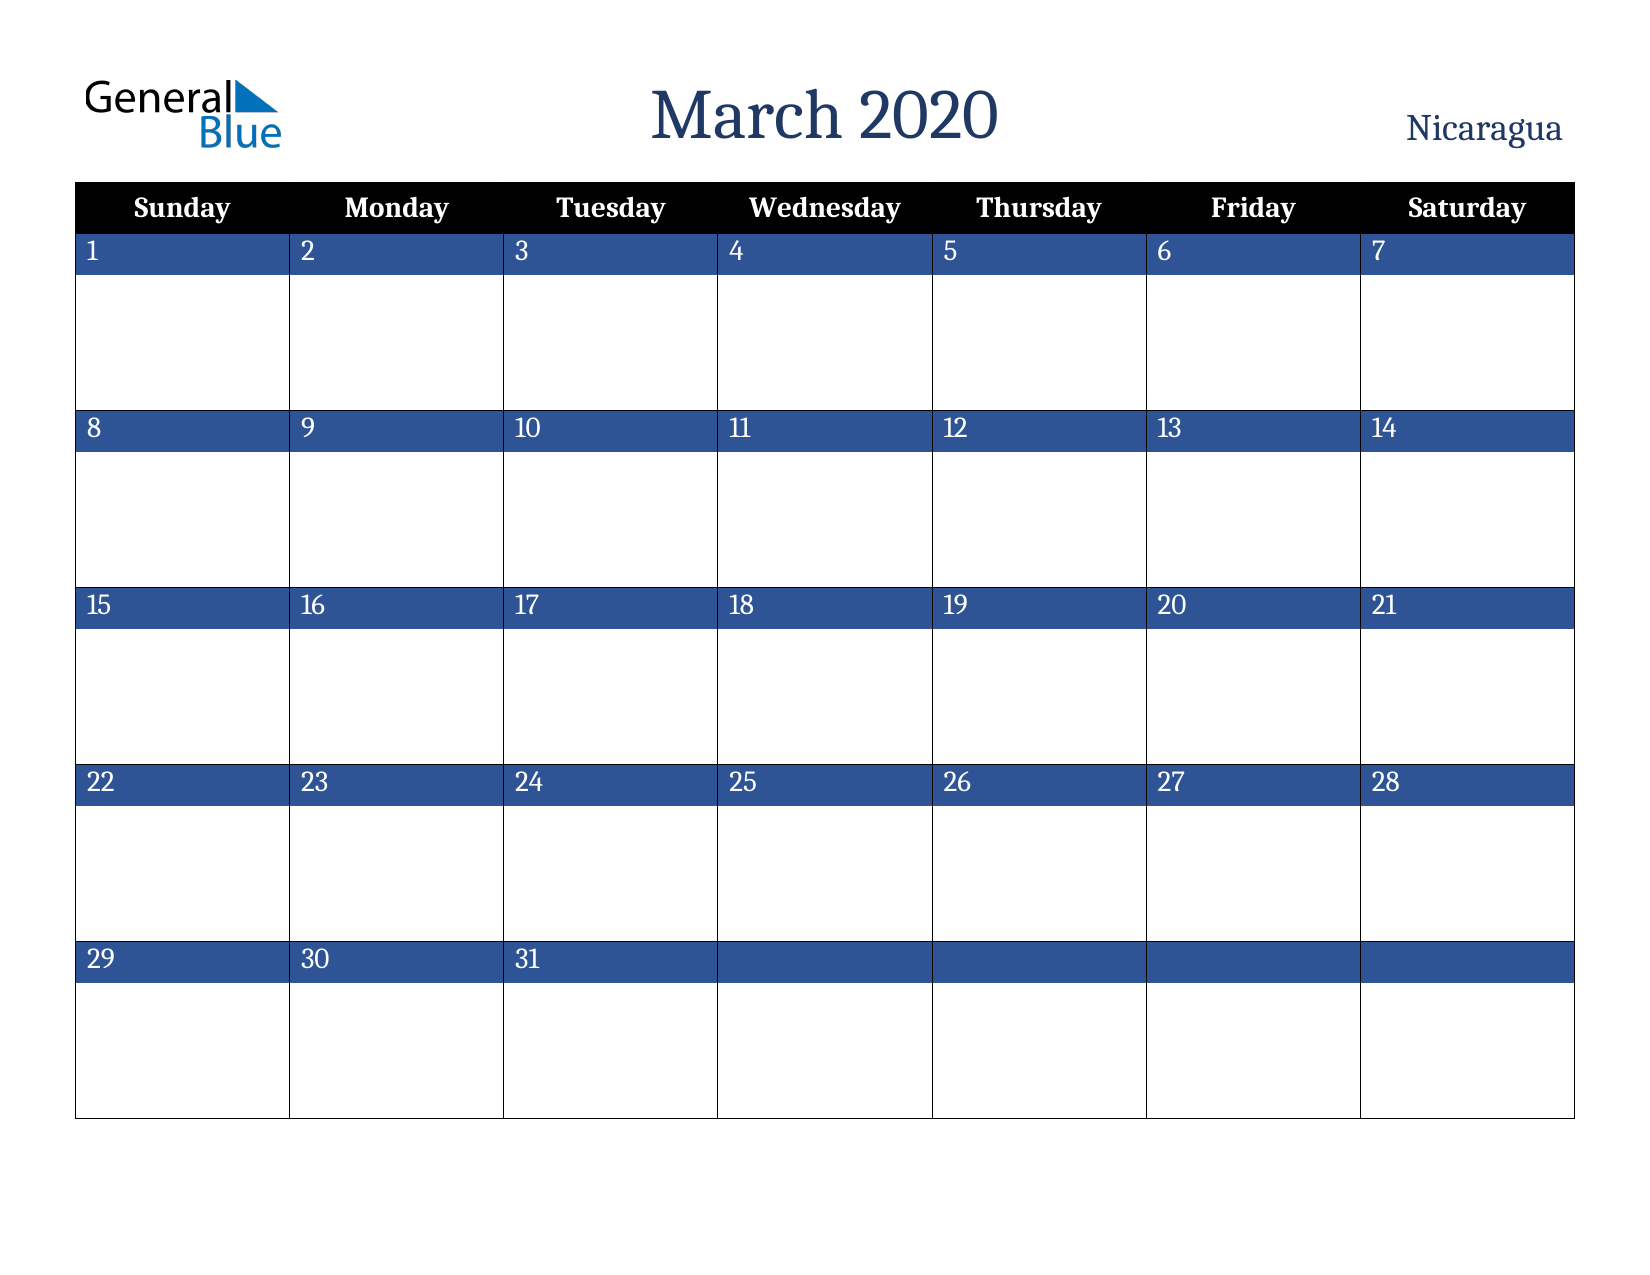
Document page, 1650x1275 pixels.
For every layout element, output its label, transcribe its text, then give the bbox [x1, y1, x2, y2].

table_cell [504, 983, 717, 1118]
table_cell 21 [1361, 588, 1574, 629]
table_cell [76, 983, 289, 1118]
table_cell 15 [76, 588, 289, 629]
table_cell [1147, 983, 1360, 1118]
table_cell 30 [290, 942, 503, 983]
table_cell [504, 806, 717, 941]
table_cell Sunday [76, 183, 289, 233]
table_cell 16 [290, 588, 503, 629]
table_cell [76, 452, 289, 587]
table_cell [718, 452, 932, 587]
table_cell 27 [1147, 765, 1360, 806]
table_cell 2 [290, 234, 503, 275]
table_cell [76, 806, 289, 941]
table_cell [718, 806, 932, 941]
table_cell [290, 629, 503, 764]
table_cell [718, 629, 932, 764]
table_cell [1361, 806, 1574, 941]
table_cell [1361, 275, 1574, 410]
table_cell 29 [76, 942, 289, 983]
table_cell 31 [504, 942, 717, 983]
table_cell 23 [290, 765, 503, 806]
table_cell 20 [1147, 588, 1360, 629]
table_cell Wednesday [718, 183, 932, 233]
table_cell [504, 452, 717, 587]
table_cell [290, 452, 503, 587]
table_cell 5 [933, 234, 1146, 275]
table_cell [933, 983, 1146, 1118]
table_cell [718, 275, 932, 410]
table_cell 11 [718, 411, 932, 452]
table_cell 28 [1361, 765, 1574, 806]
table_cell [933, 629, 1146, 764]
picture [86, 80, 281, 148]
table_cell [76, 629, 289, 764]
table_cell [1147, 452, 1360, 587]
table_cell 10 [504, 411, 717, 452]
table_cell 13 [1147, 411, 1360, 452]
table_cell Thursday [933, 183, 1146, 233]
table_cell [290, 275, 503, 410]
table_cell [718, 983, 932, 1118]
table_cell [76, 275, 289, 410]
table_cell 25 [718, 765, 932, 806]
table_cell 26 [933, 765, 1146, 806]
table_cell [1361, 942, 1574, 983]
table_cell [1361, 629, 1574, 764]
table_cell 19 [933, 588, 1146, 629]
table_cell [933, 806, 1146, 941]
table_cell 3 [504, 234, 717, 275]
table_cell 17 [504, 588, 717, 629]
table_cell [933, 452, 1146, 587]
table_cell 9 [290, 411, 503, 452]
table_cell [933, 275, 1146, 410]
table_cell [1147, 629, 1360, 764]
table_cell 18 [718, 588, 932, 629]
table_cell Monday [290, 183, 503, 233]
table_cell [1361, 983, 1574, 1118]
table_cell 6 [1147, 234, 1360, 275]
table_cell 4 [718, 234, 932, 275]
table_cell [1147, 806, 1360, 941]
table_cell Tuesday [504, 183, 717, 233]
table_cell [290, 806, 503, 941]
table_cell 24 [504, 765, 717, 806]
table_cell 7 [1361, 234, 1574, 275]
table_cell [290, 983, 503, 1118]
table_cell Saturday [1361, 183, 1574, 233]
table_cell [718, 942, 932, 983]
table_header [76, 75, 503, 182]
table_cell Friday [1147, 183, 1360, 233]
table_cell [504, 275, 717, 410]
table_cell 14 [1361, 411, 1574, 452]
table_cell [933, 942, 1146, 983]
table_cell [1147, 275, 1360, 410]
table_cell [1147, 942, 1360, 983]
table_cell [1361, 452, 1574, 587]
table_cell 12 [933, 411, 1146, 452]
table_cell [504, 629, 717, 764]
table_header Nicaragua [1146, 75, 1574, 182]
table_cell 8 [76, 411, 289, 452]
table_cell 1 [76, 234, 289, 275]
table_header March 2020 [504, 75, 1146, 182]
table_cell 22 [76, 765, 289, 806]
